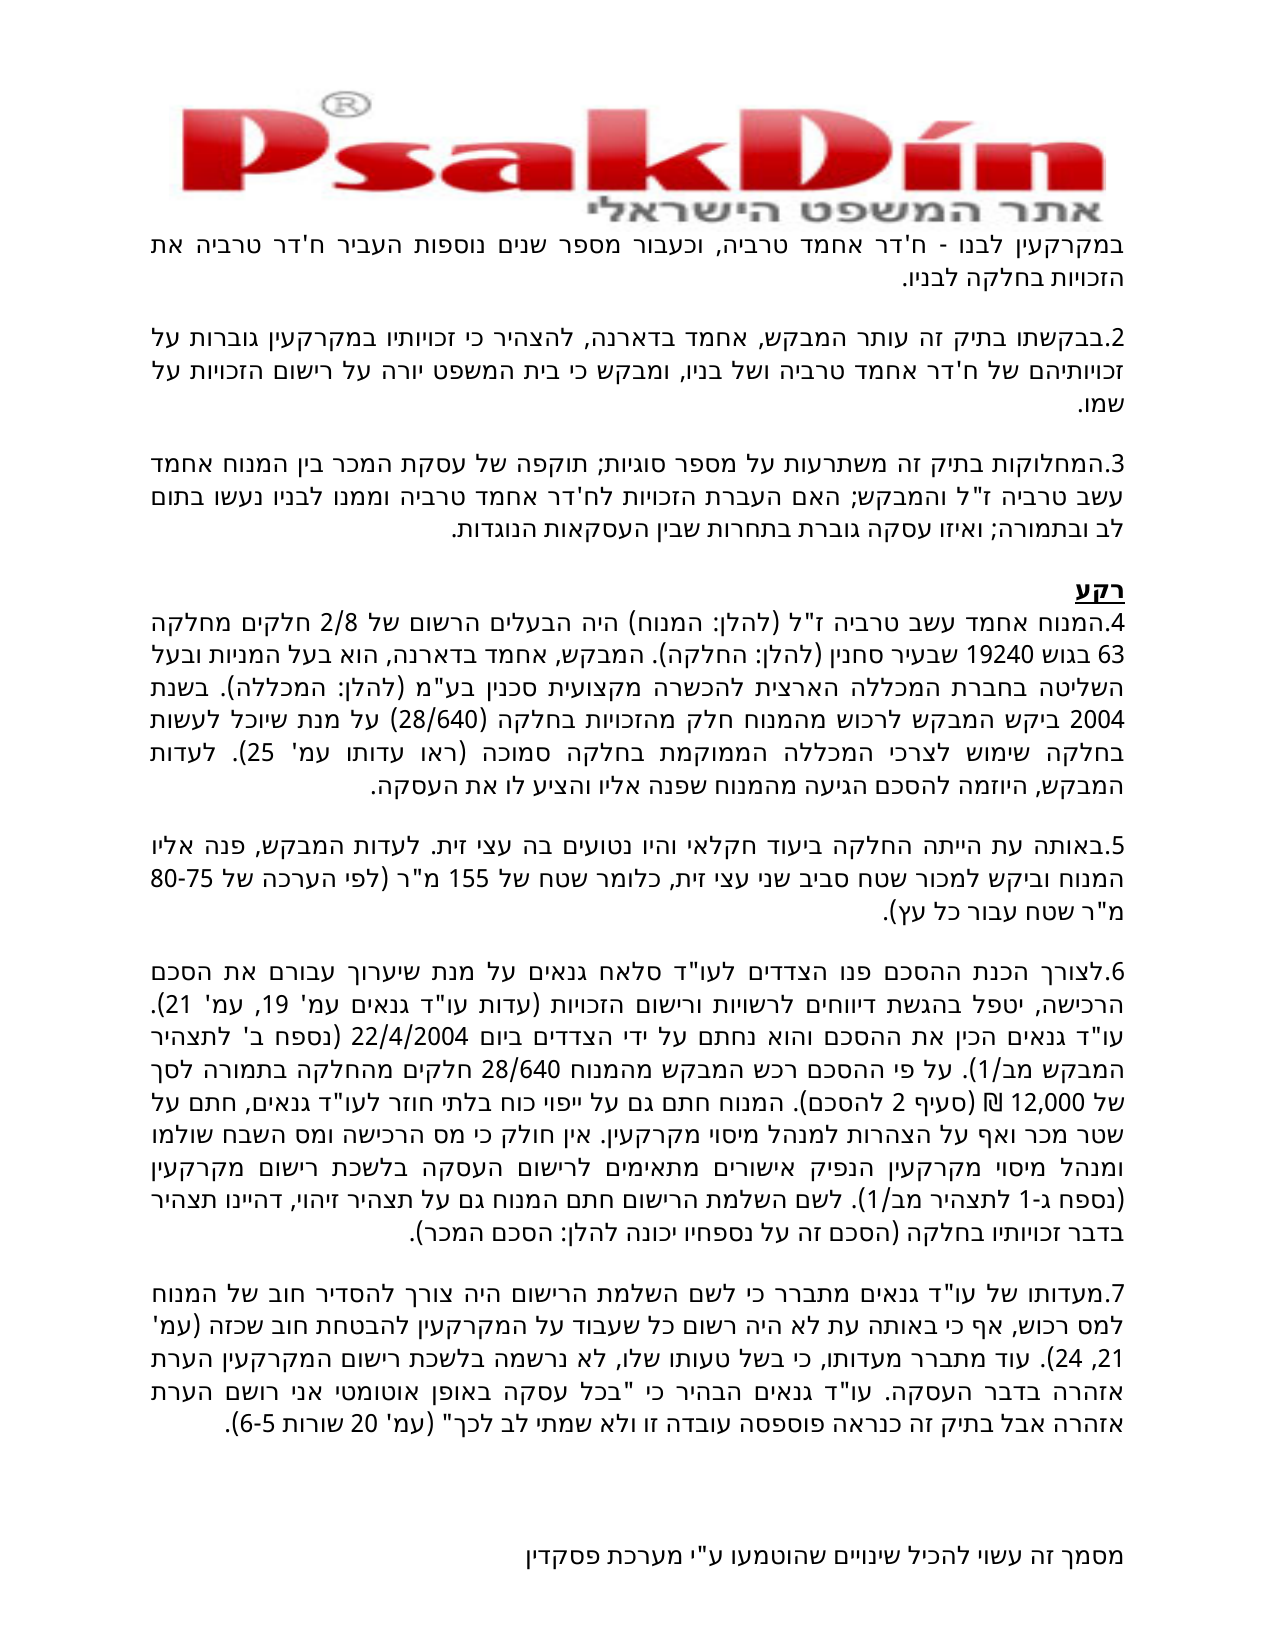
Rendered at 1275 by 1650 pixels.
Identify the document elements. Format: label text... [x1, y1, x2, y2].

text 2.בבקשתו בתיק זה עותר המבקש, אחמד בדארנה, להצהיר כי זכויותיו במקרקעין גוברות על זכויותיהם של ח'דר אחמד טרביה ושל בניו, ומבקש כי בית המשפט יורה על רישום הזכויות על שמו. [150, 265, 1125, 353]
text 7.מעדותו של עו"ד גנאים מתברר כי לשם השלמת הרישום היה צורך להסדיר חוב של המנוח למס רכוש, אף כי באותה עת לא היה רשום כל שעבוד על המקרקעין להבטחת חוב שכזה (עמ' 21, 24). עוד מתברר מעדותו, כי בשל טעותו שלו, לא נרשמה בלשכת רישום המקרקעין הערת אזהרה בדבר העסקה. עו"ד גנאים הבהיר כי "בכל עסקה באופן אוטומטי אני רושם הערת אזהרה אבל בתיק זה כנראה פוספסה עובדה זו ולא שמתי לב לכך" (עמ' 20 שורות 6-5). [150, 1165, 1125, 1340]
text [150, 1374, 1125, 1491]
text 6.לצורך הכנת ההסכם פנו הצדדים לעו"ד סלאח גנאים על מנת שיערוך עבורם את הסכם הרכישה, יטפל בהגשת דיווחים לרשויות ורישום הזכויות (עדות עו"ד גנאים עמ' 19, עמ' 21). עו"ד גנאים הכין את ההסכם והוא נחתם על ידי הצדדים ביום 22/4/2004 (נספח ב' לתצהיר המבקש מב/1). על פי ההסכם רכש המבקש מהמנוח 28/640 חלקים מהחלקה בתמורה לסך של 12,000 ₪ (סעיף 2 להסכם). המנוח חתם גם על ייפוי כוח בלתי חוזר לעו"ד גנאים, חתם על שטר מכר ואף על הצהרות למנהל מיסוי מקרקעין. אין חולק כי מס הרכישה ומס השבח שולמו ומנהל מיסוי מקרקעין הנפיק אישורים מתאימים לרישום העסקה בלשכת רישום מקרקעין (נספח ג-1 לתצהיר מב/1). לשם השלמת הרישום חתם המנוח גם על תצהיר זיהוי, דהיינו תצהיר בדבר זכויותיו בחלקה (הסכם זה על נספחיו יכונה להלן: הסכם המכר). [150, 868, 1125, 1131]
text 4.המנוח אחמד עשב טרביה ז"ל (להלן: המנוח) היה הבעלים הרשום של 2/8 חלקים מחלקה 63 בגוש 19240 שבעיר סחנין (להלן: החלקה). המבקש, אחמד בדארנה, הוא בעל המניות ובעל השליטה בחברת המכללה הארצית להכשרה מקצועית סכנין בע"מ (להלן: המכללה). בשנת 2004 ביקש המבקש לרכוש מהמנוח חלק מהזכויות בחלקה (28/640) על מנת שיוכל לעשות בחלקה שימוש לצרכי המכללה הממוקמת בחלקה סמוכה (ראו עדותו עמ' 25). לעדות המבקש, היוזמה להסכם הגיעה מהמנוח שפנה אליו והציע לו את העסקה. [150, 538, 1125, 713]
text 3.המחלוקות בתיק זה משתרעות על מספר סוגיות; תוקפה של עסקת המכר בין המנוח אחמד עשב טרביה ז"ל והמבקש; האם העברת הזכויות לח'דר אחמד טרביה וממנו לבניו נעשו בתום לב ובתמורה; ואיזו עסקה גוברת בתחרות שבין העסקאות הנוגדות. [150, 387, 1125, 474]
text 5.באותה עת הייתה החלקה ביעוד חקלאי והיו נטועים בה עצי זית. לעדות המבקש, פנה אליו המנוח וביקש למכור שטח סביב שני עצי זית, כלומר שטח של 155 מ"ר (לפי הערכה של 80-75 מ"ר שטח עבור כל עץ). [150, 747, 1125, 834]
text רקע [150, 508, 1125, 538]
